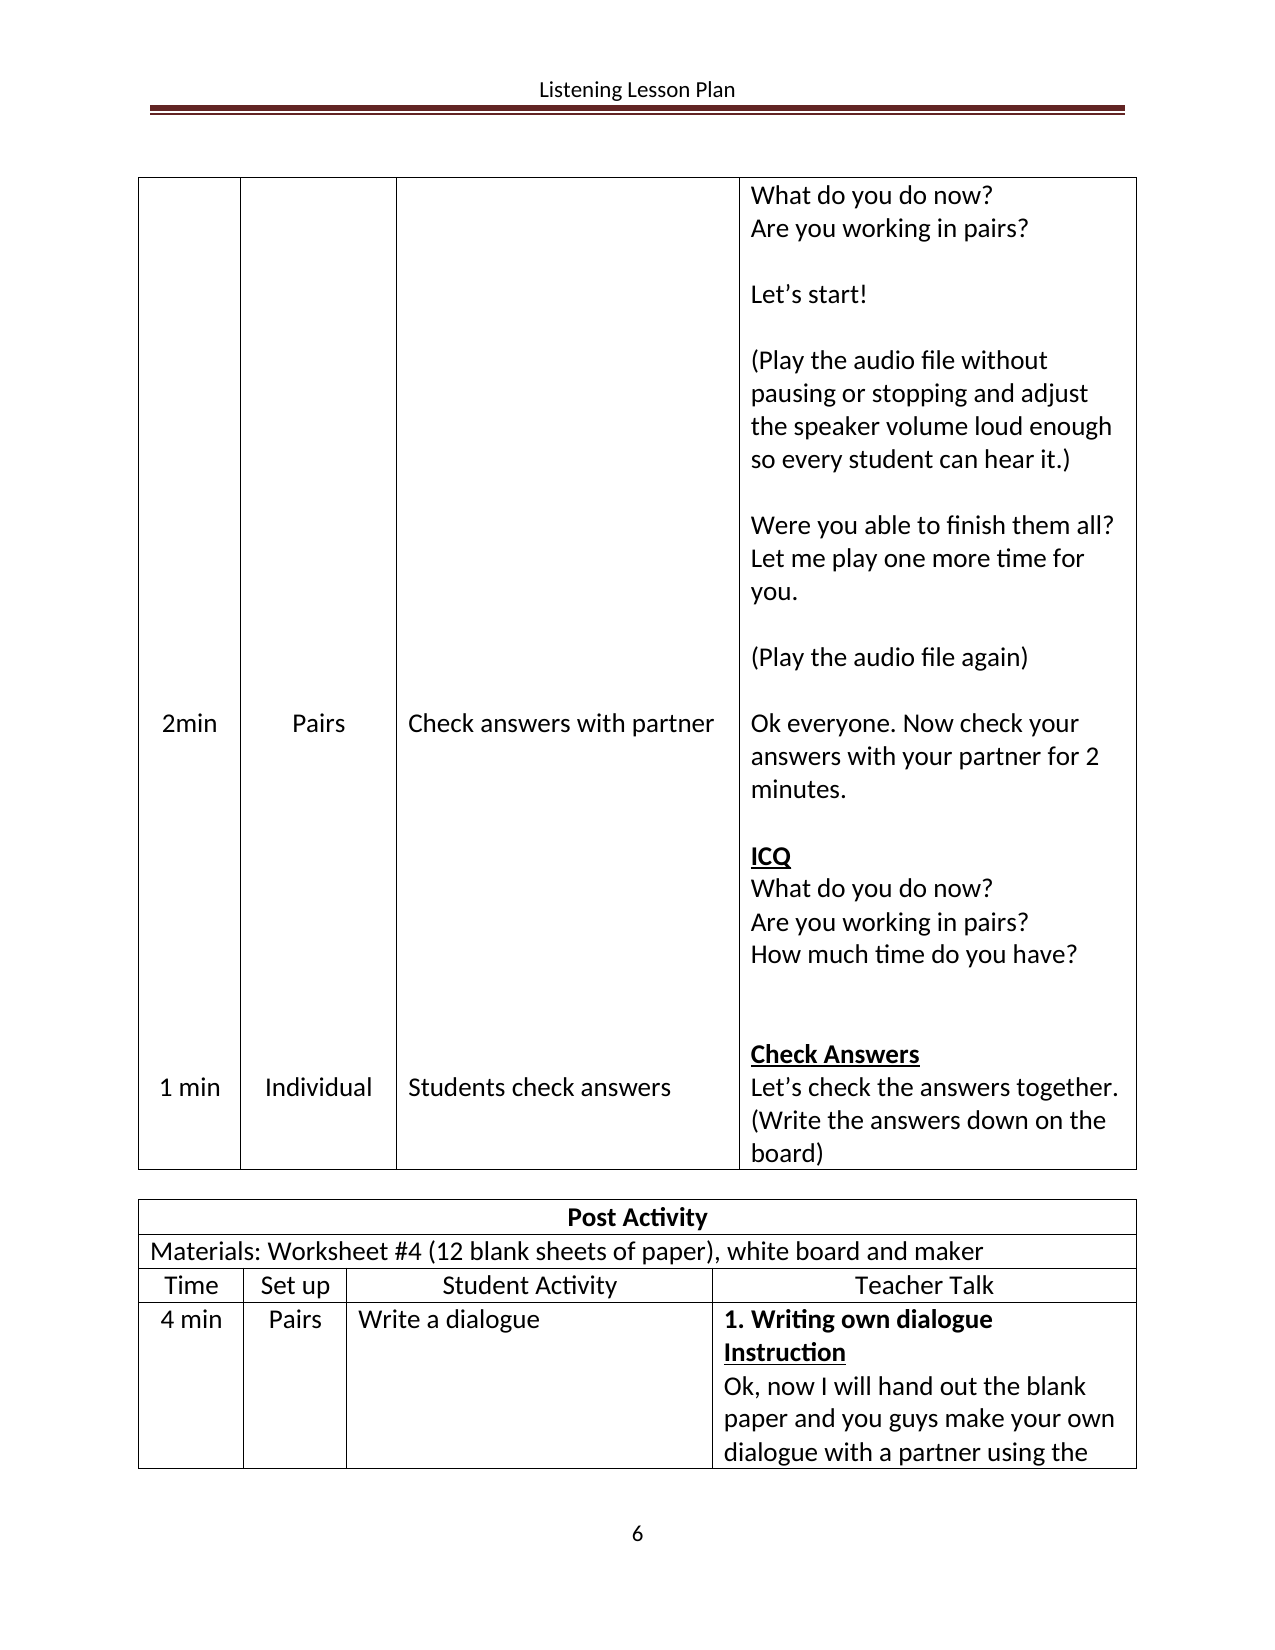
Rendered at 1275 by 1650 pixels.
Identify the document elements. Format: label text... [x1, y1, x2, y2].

table_header Post Activity [139, 1200, 1136, 1233]
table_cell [713, 1303, 1136, 1468]
table_cell 4 min 4 min 2 min [139, 1303, 243, 1468]
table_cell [241, 178, 396, 1169]
table_cell Student Activity [347, 1269, 712, 1302]
table_cell Teacher Talk [713, 1269, 1136, 1302]
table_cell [244, 1303, 346, 1468]
table_cell Materials: Worksheet #4 (12 blank sheets of paper), white board and maker [139, 1235, 1136, 1267]
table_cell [347, 1303, 712, 1468]
table_cell Set up [244, 1269, 346, 1302]
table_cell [740, 178, 1136, 1169]
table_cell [397, 178, 739, 1169]
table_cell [139, 178, 240, 1169]
table_cell Time [139, 1269, 243, 1302]
